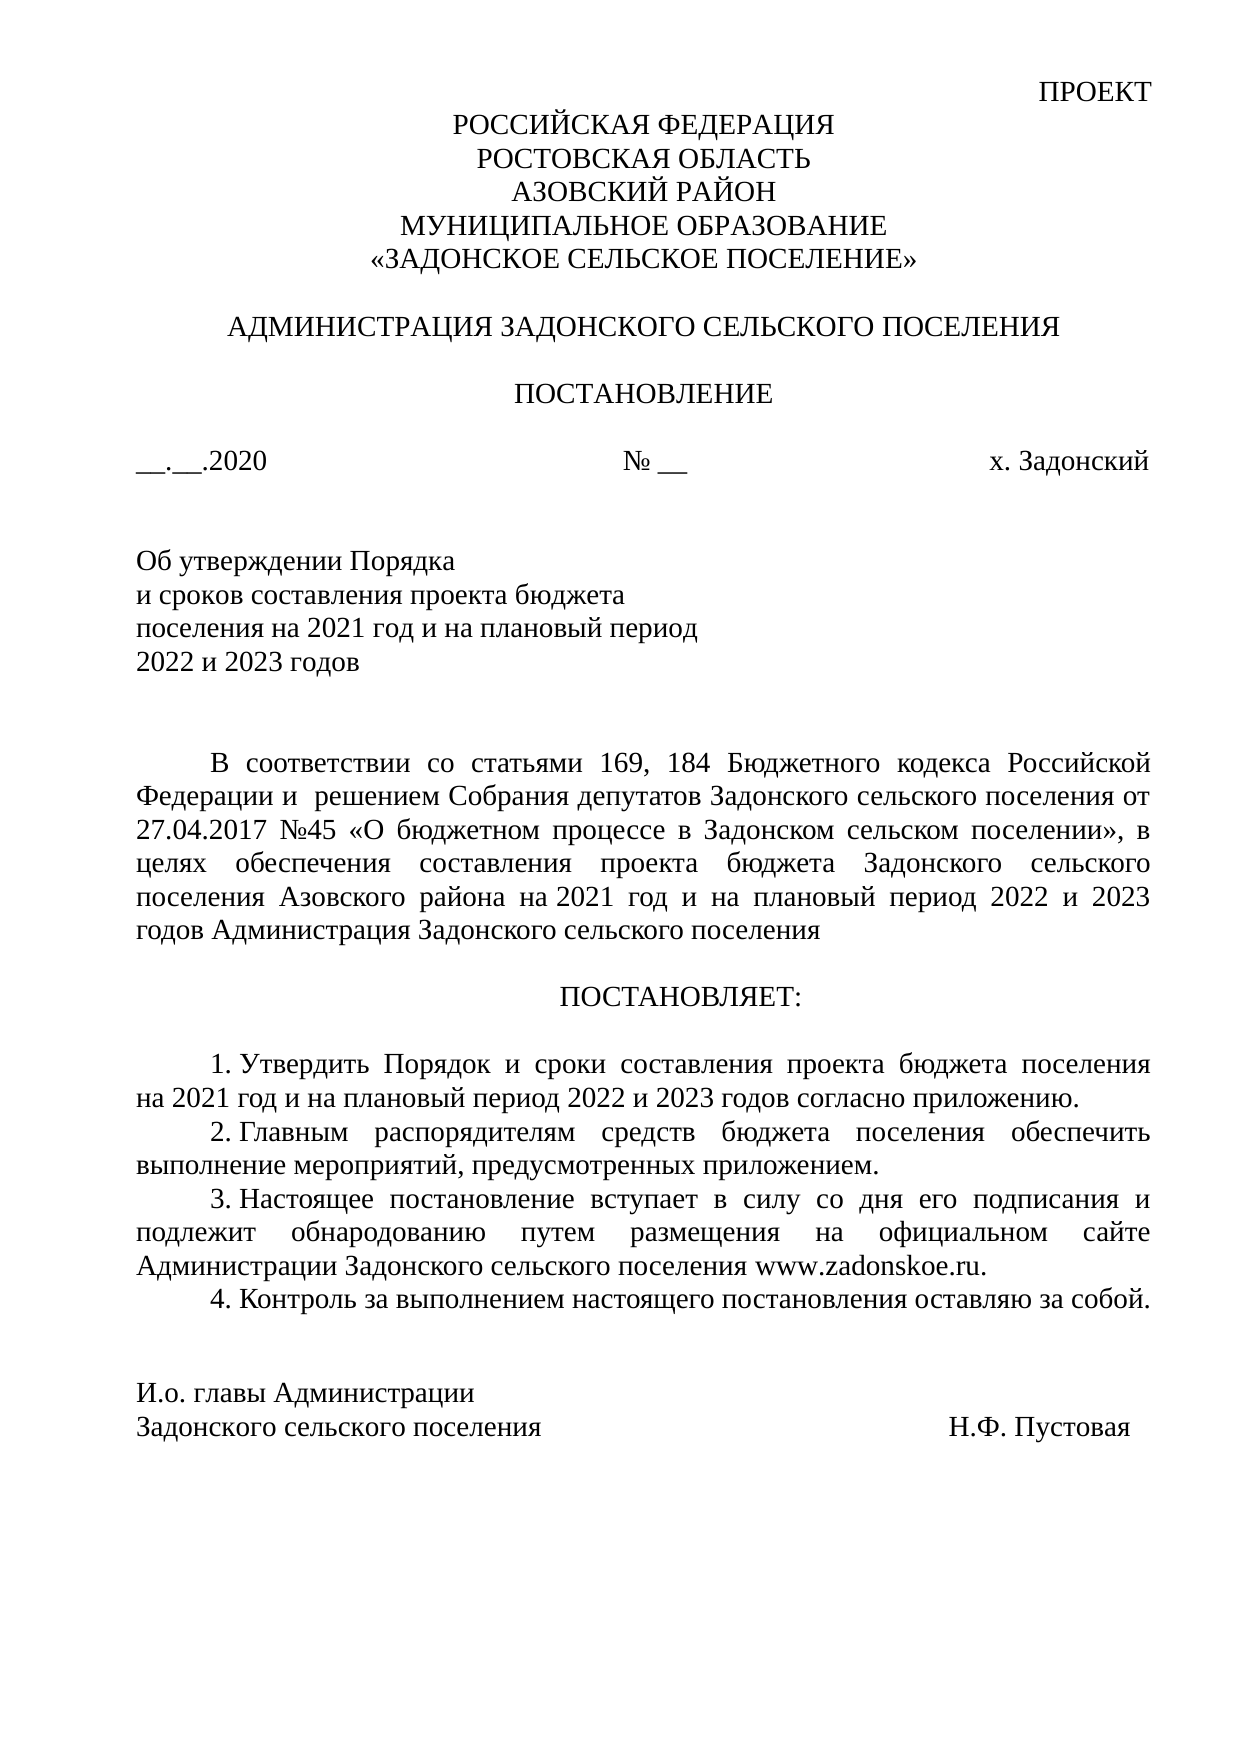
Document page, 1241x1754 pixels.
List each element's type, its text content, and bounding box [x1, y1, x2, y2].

text ПРОЕКТ [136, 74, 1152, 107]
text РОСТОВСКАЯ ОБЛАСТЬ [136, 141, 1152, 174]
text МУНИЦИПАЛЬНОЕ ОБРАЗОВАНИЕ [136, 208, 1152, 242]
text __.__.2020 № __ х. Задонский [136, 443, 1152, 476]
text 3. Настоящее постановление вступает в силу со дня его подписания и подлежит обнародованию путем размещения на официальном сайте Администрации Задонского сельского поселения www.zadonskoe.ru. [136, 1181, 1152, 1281]
text 2. Главным распорядителям средств бюджета поселения обеспечить выполнение мероприятий, предусмотренных приложением. [136, 1114, 1152, 1181]
text 1. Утвердить Порядок и сроки составления проекта бюджета поселения на 2021 год и на плановый период 2022 и 2023 годов согласно приложению. [136, 1047, 1152, 1114]
text «ЗАДОНСКОЕ СЕЛЬСКОЕ ПОСЕЛЕНИЕ» [136, 242, 1152, 275]
text ПОСТАНОВЛЕНИЕ [136, 376, 1152, 409]
title И.о. главы Администрации [136, 1375, 1152, 1409]
text РОССИЙСКАЯ ФЕДЕРАЦИЯ [136, 107, 1152, 141]
text АЗОВСКИЙ РАЙОН [136, 174, 1152, 208]
text и сроков составления проекта бюджета поселения на 2021 год и на плановый период 2022 и 2023 годов [136, 577, 726, 678]
text 4. Контроль за выполнением настоящего постановления оставляю за собой. [136, 1281, 1152, 1315]
text Об утверждении Порядка [136, 543, 726, 577]
text АДМИНИСТРАЦИЯ ЗАДОНСКОГО СЕЛЬСКОГО ПОСЕЛЕНИЯ [136, 309, 1152, 342]
title Задонского сельского поселения Н.Ф. Пустовая [136, 1409, 1152, 1442]
text ПОСТАНОВЛЯЕТ: [136, 979, 1152, 1013]
text В соответствии со статьями 169, 184 Бюджетного кодекса Российской Федерации и решением Собрания депутатов Задонского сельского поселения от 27.04.2017 №45 «О бюджетном процессе в Задонском сельском поселении», в целях обеспечения составления проекта бюджета Задонского сельского поселения Азовского района на 2021 год и на плановый период 2022 и 2023 годов Администрация Задонского сельского поселения [136, 745, 1152, 946]
